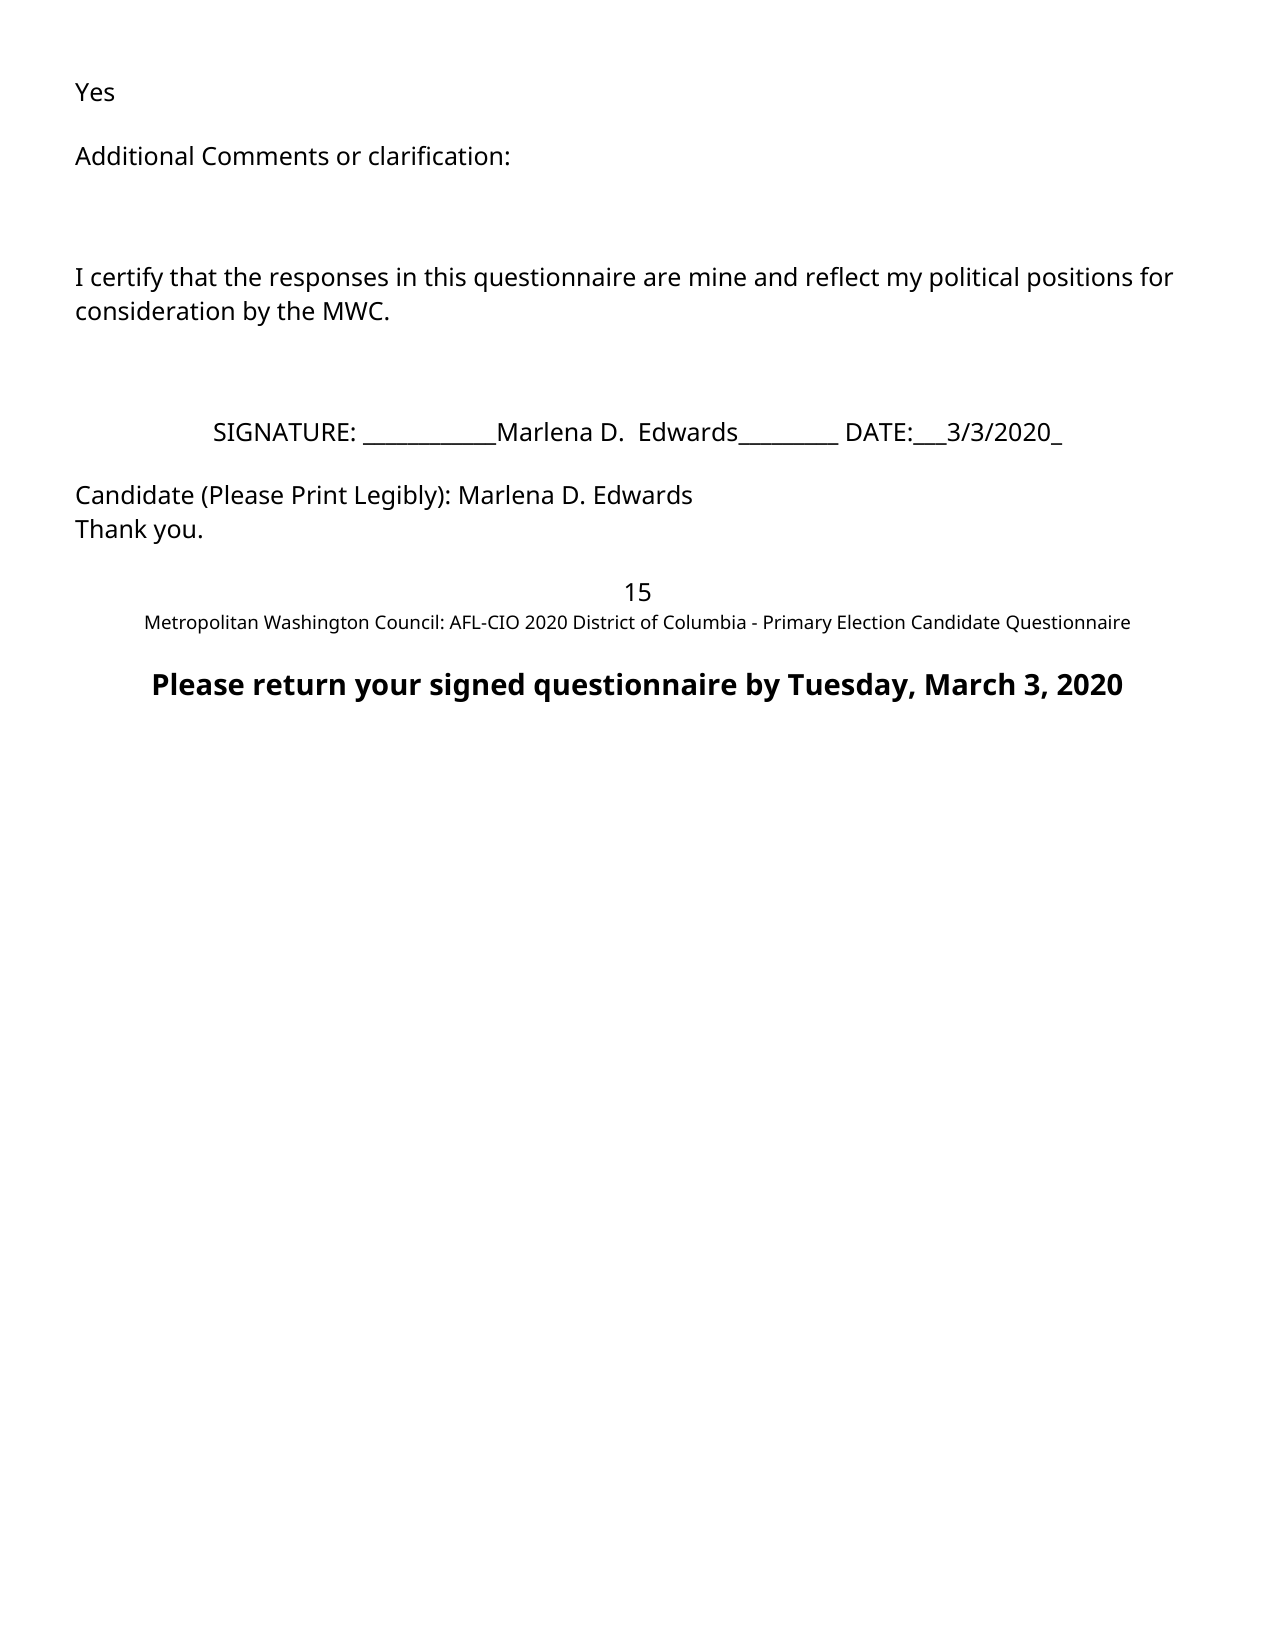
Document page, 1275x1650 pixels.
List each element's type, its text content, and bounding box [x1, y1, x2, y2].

text 15 Metropolitan Washington Council: AFL-CIO 2020 District of Columbia - Primary Election Candidate Questionnaire [75, 575, 1200, 635]
text Please return your signed questionnaire by Tuesday, March 3, 2020 [75, 664, 1200, 703]
text I certify that the responses in this questionnaire are mine and reflect my political positions for consideration by the MWC. [75, 259, 1200, 327]
text Yes [75, 75, 1200, 109]
text Additional Comments or clarification: [75, 138, 1200, 172]
text Candidate (Please Print Legibly): Marlena D. Edwards Thank you. [75, 478, 1200, 546]
text SIGNATURE: ____________Marlena D. Edwards_________ DATE:___3/3/2020_ [75, 414, 1200, 449]
